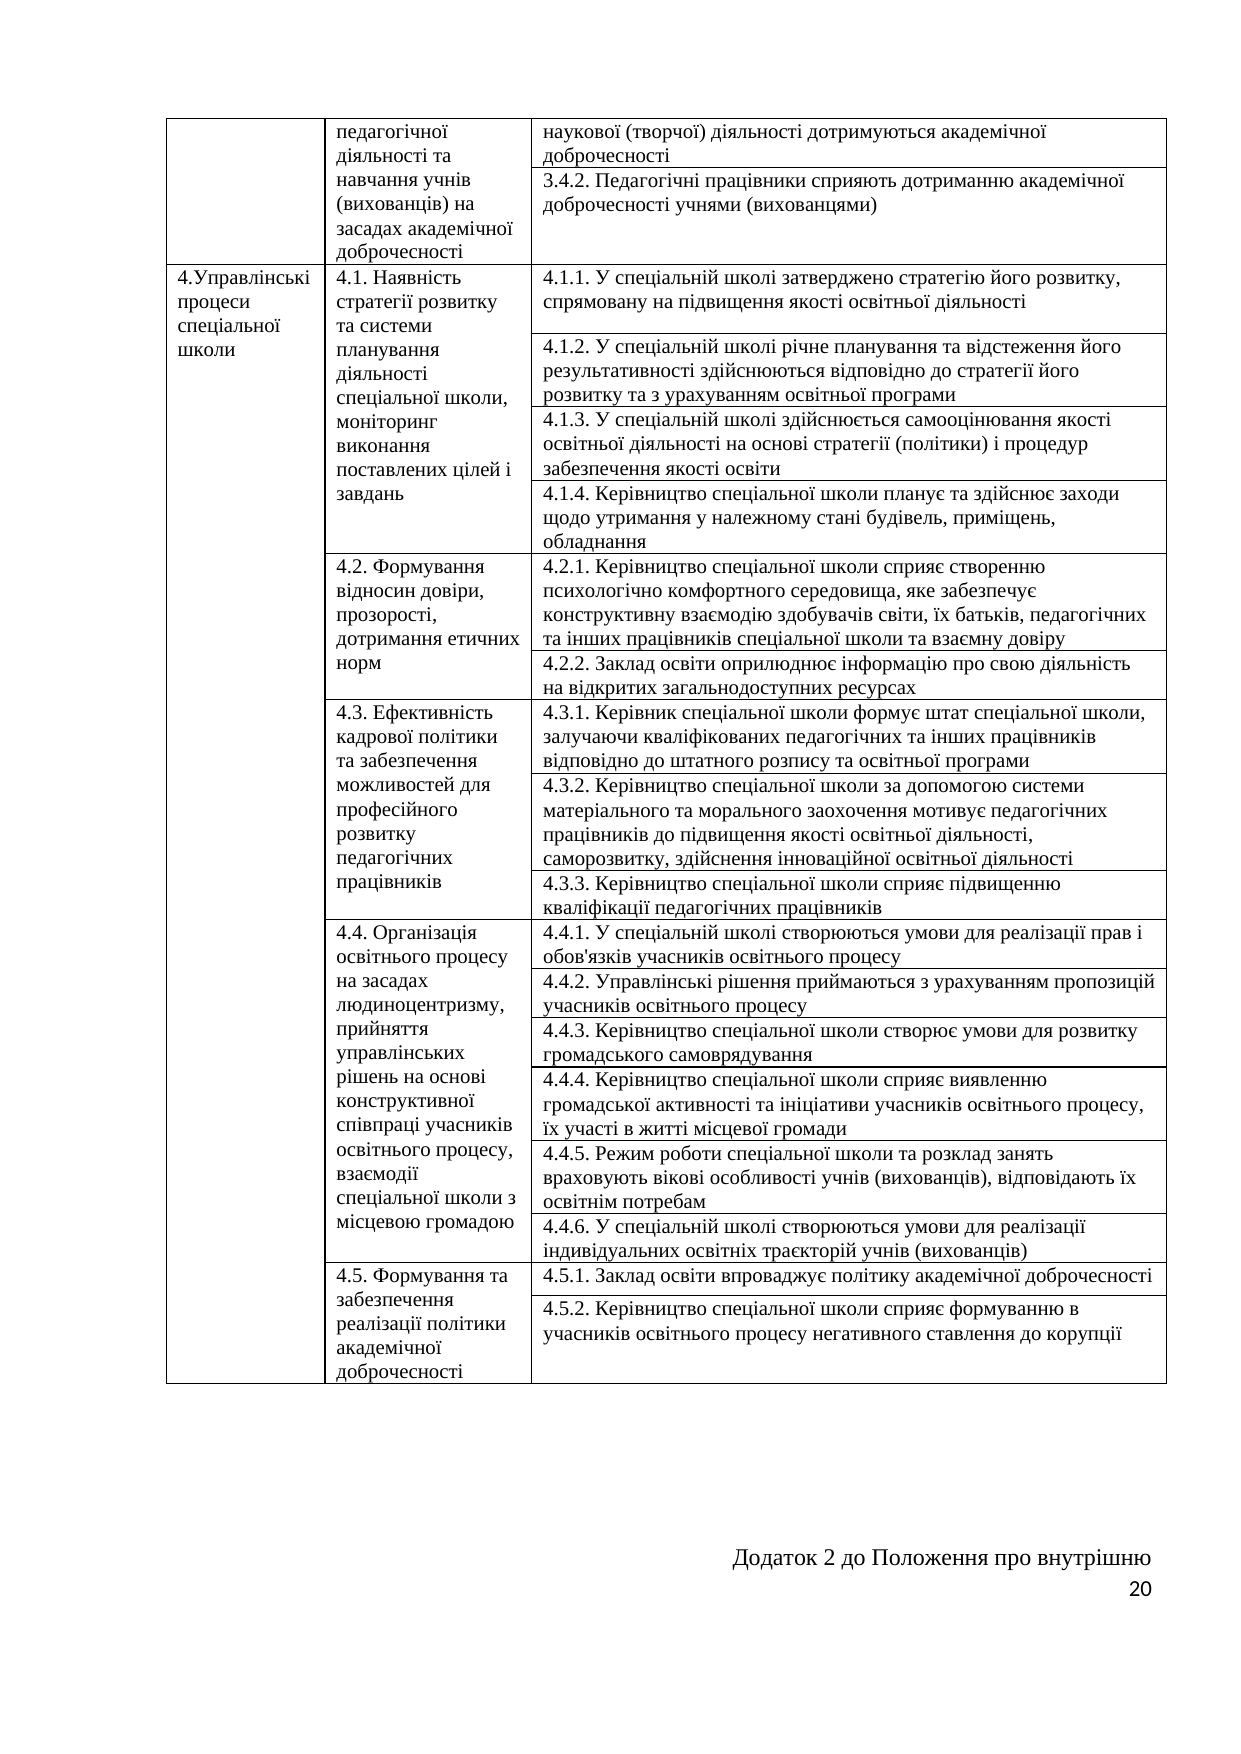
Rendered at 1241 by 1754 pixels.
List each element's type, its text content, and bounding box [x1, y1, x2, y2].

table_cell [326, 119, 531, 263]
table_cell 4.4.4. Керівництво спеціальної школи сприяє виявленню громадської активності та ініціативи учасників освітнього процесу, їх участі в житті місцевої громади [532, 1068, 1166, 1139]
table_cell 4.1.2. У спеціальній школі річне планування та відстеження його результативності здійснюються відповідно до стратегії його розвитку та з урахуванням освітньої програми [532, 334, 1166, 406]
table_cell 4.5.2. Керівництво спеціальної школи сприяє формуванню в учасників освітнього процесу негативного ставлення до корупції [532, 1296, 1166, 1383]
table_cell 4.4.3. Керівництво спеціальної школи створює умови для розвитку громадського самоврядування [532, 1018, 1166, 1066]
table_cell 4.3.2. Керівництво спеціальної школи за допомогою системи матеріального та морального заохочення мотивує педагогічних працівників до підвищення якості освітньої діяльності, саморозвитку, здійснення інноваційної освітньої діяльності [532, 774, 1166, 870]
table_cell 4.4.6. У спеціальній школі створюються умови для реалізації індивідуальних освітніх траєкторій учнів (вихованців) [532, 1214, 1166, 1262]
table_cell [532, 119, 1166, 167]
table_cell 4.3.3. Керівництво спеціальної школи сприяє підвищенню кваліфікації педагогічних працівників [532, 871, 1166, 919]
table_cell 3.4.2. Педагогічні працівники сприяють дотриманню академічної доброчесності учнями (вихованцями) [532, 168, 1166, 263]
table_cell 4.4.2. Управлінські рішення приймаються з урахуванням пропозицій учасників освітнього процесу [532, 969, 1166, 1017]
text Додаток 2 до Положення про внутрішню [177, 1543, 1152, 1571]
table_cell 4.4. Організація освітнього процесу на засадах людиноцентризму, прийняття управлінських рішень на основі конструктивної співпраці учасників освітнього процесу, взаємодії спеціальної школи з місцевою громадою [326, 920, 531, 1262]
table_cell 4.2.2. Заклад освіти оприлюднює інформацію про свою діяльність на відкритих загальнодоступних ресурсах [532, 651, 1166, 699]
table_cell 4.5. Формування та забезпечення реалізації політики академічної доброчесності [326, 1263, 531, 1383]
table_cell 4.Управлінські процеси спеціальної школи [167, 265, 324, 1383]
table_cell 4.1.3. У спеціальній школі здійснюється самооцінювання якості освітньої діяльності на основі стратегії (політики) і процедур забезпечення якості освіти [532, 407, 1166, 479]
table_cell 4.4.5. Режим роботи спеціальної школи та розклад занять враховують вікові особливості учнів (вихованців), відповідають їх освітнім потребам [532, 1141, 1166, 1213]
table_cell 4.1. Наявність стратегії розвитку та системи планування діяльності спеціальної школи, моніторинг виконання поставлених цілей і завдань [326, 265, 531, 553]
table_cell 4.4.1. У спеціальній школі створюються умови для реалізації прав і обов'язків учасників освітнього процесу [532, 920, 1166, 968]
table_cell 4.1.4. Керівництво спеціальної школи планує та здійснює заходи щодо утримання у належному стані будівель, приміщень, обладнання [532, 481, 1166, 553]
table_cell 4.2.1. Керівництво спеціальної школи сприяє створенню психологічно комфортного середовища, яке забезпечує конструктивну взаємодію здобувачів світи, їх батьків, педагогічних та інших працівників спеціальної школи та взаємну довіру [532, 554, 1166, 650]
table_cell 4.3.1. Керівник спеціальної школи формує штат спеціальної школи, залучаючи кваліфікованих педагогічних та інших працівників відповідно до штатного розпису та освітньої програми [532, 700, 1166, 772]
table_cell 4.1.1. У спеціальній школі затверджено стратегію його розвитку, спрямовану на підвищення якості освітньої діяльності [532, 265, 1166, 333]
table_cell 4.2. Формування відносин довіри, прозорості, дотримання етичних норм [326, 554, 531, 699]
table_cell 4.5.1. Заклад освіти впроваджує політику академічної доброчесності [532, 1263, 1166, 1295]
table_cell 4.3. Ефективність кадрової політики та забезпечення можливостей для професійного розвитку педагогічних працівників [326, 700, 531, 919]
